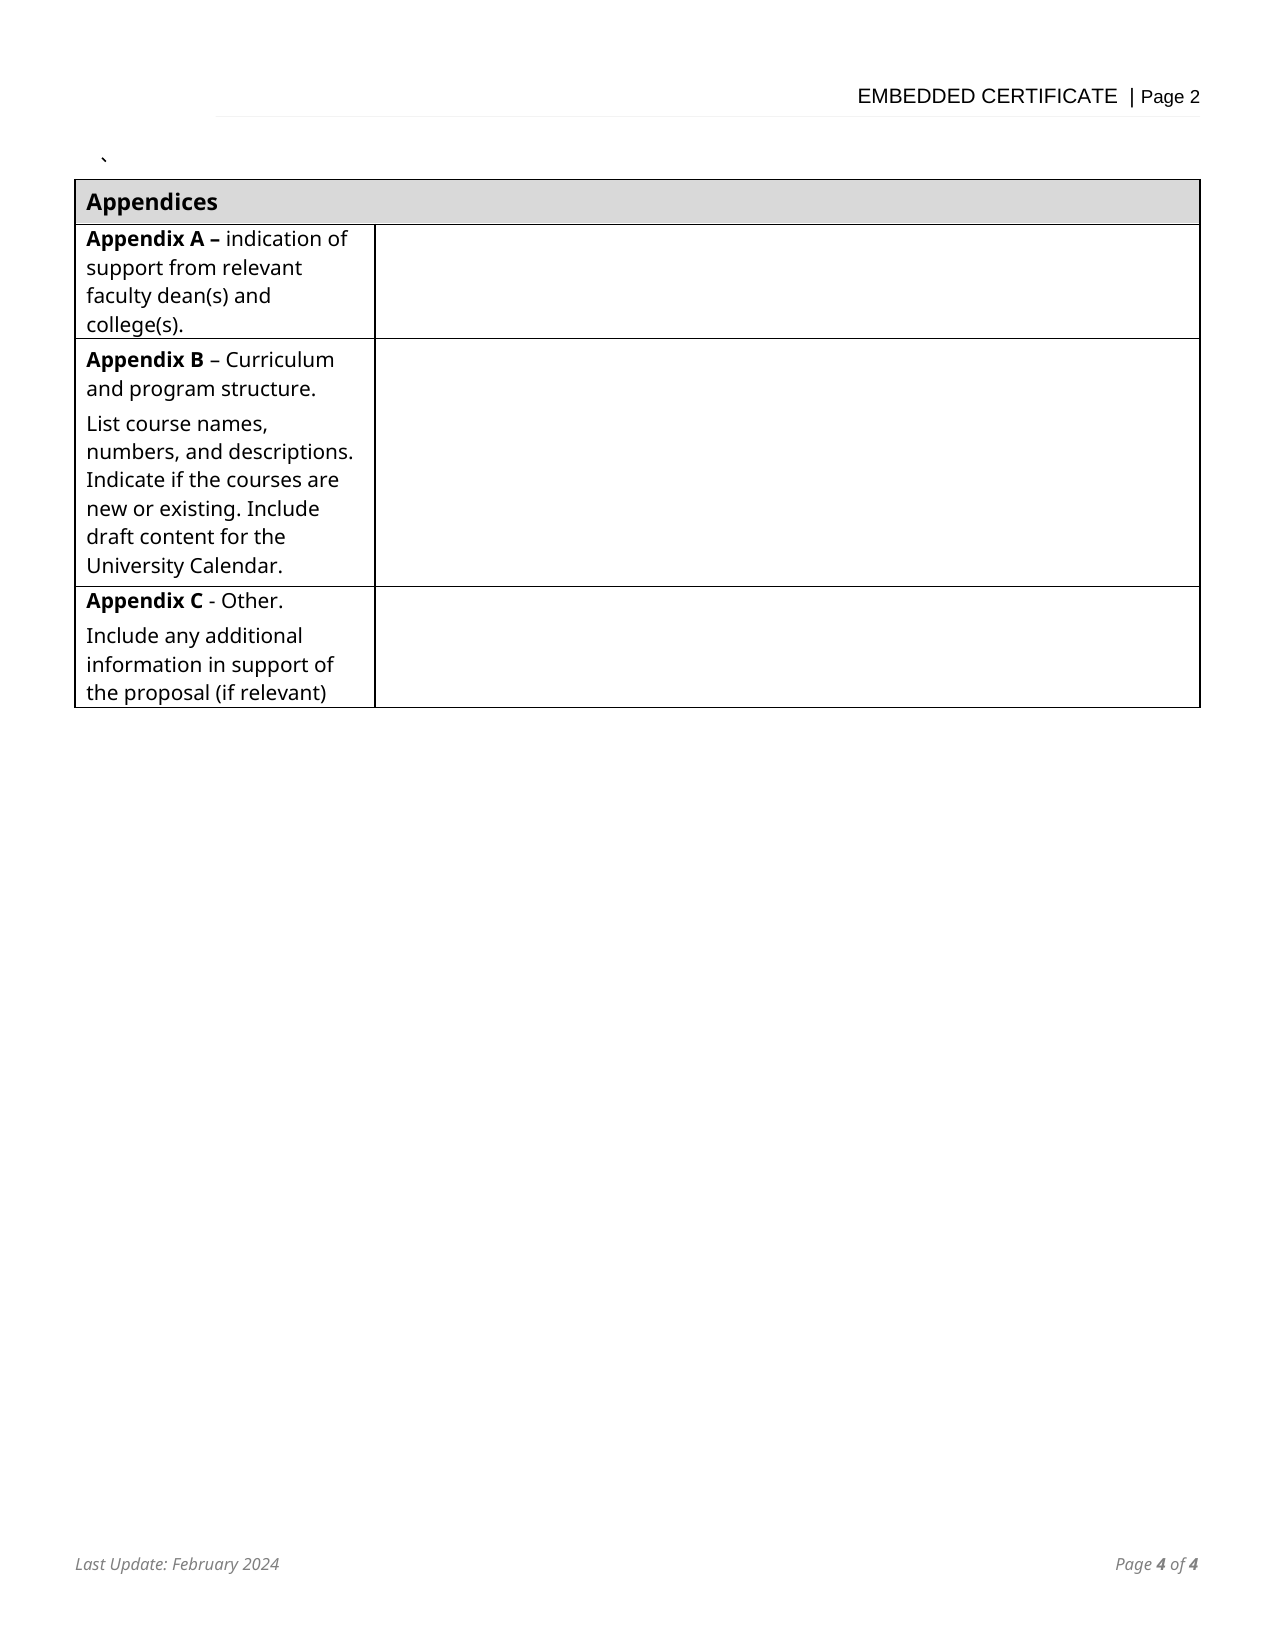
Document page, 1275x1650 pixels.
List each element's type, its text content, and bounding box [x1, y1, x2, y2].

table_cell Appendix C - Other. Include any additional information in support of the proposal (if relevant) [76, 587, 374, 707]
table_cell [376, 339, 1199, 586]
table_cell [376, 225, 1199, 338]
table_cell Appendix B – Curriculum and program structure. List course names, numbers, and descriptions. Indicate if the courses are new or existing. Include draft content for the University Calendar. [76, 339, 374, 586]
table_header Appendices [76, 180, 1199, 223]
table_cell Appendix A – indication of support from relevant faculty dean(s) and college(s). [76, 225, 374, 338]
table_cell [376, 587, 1199, 707]
